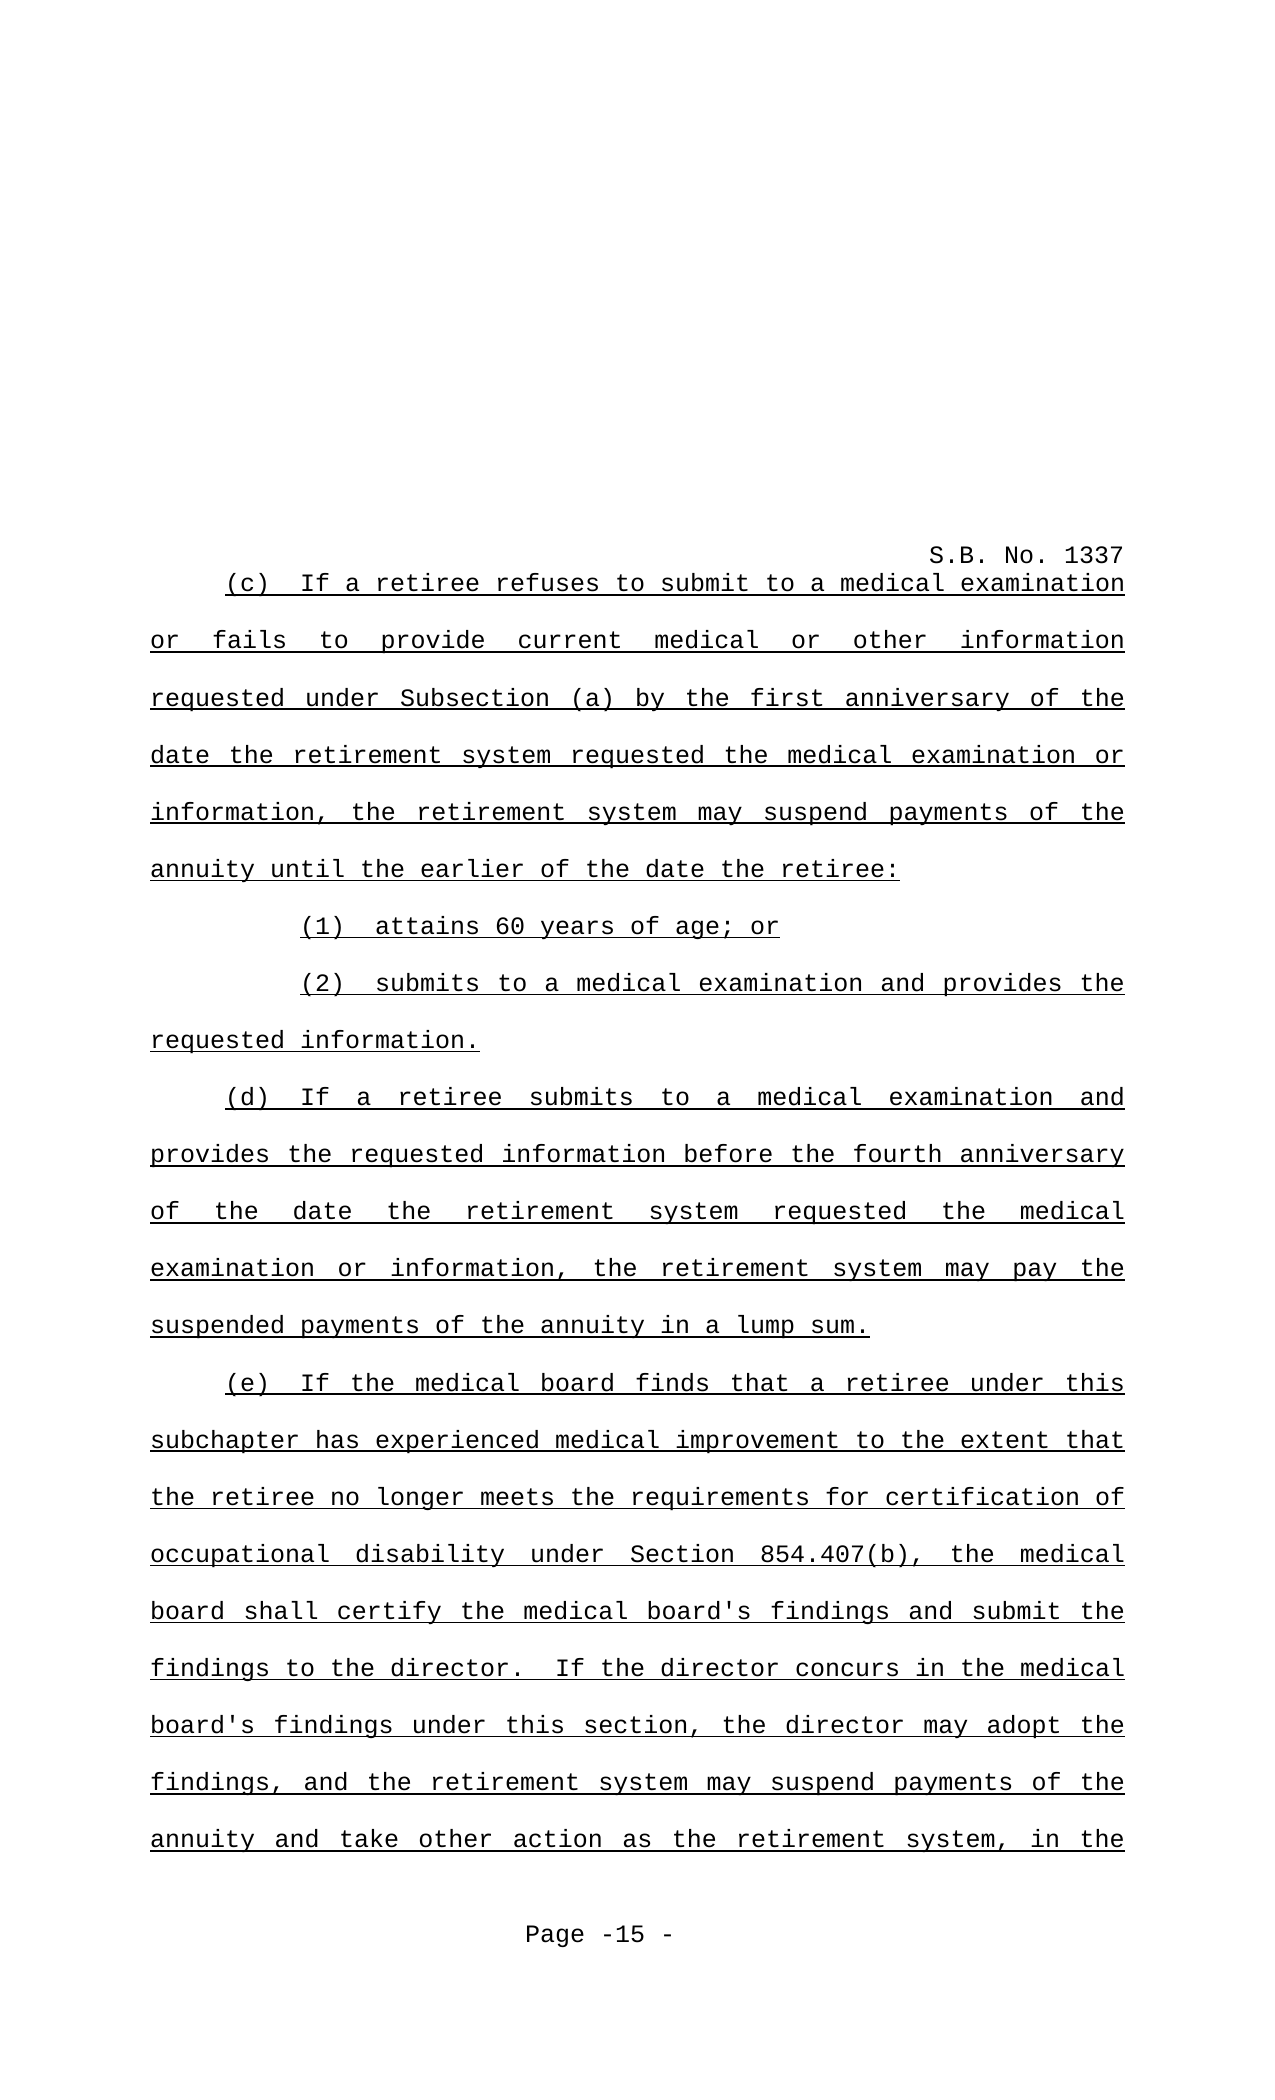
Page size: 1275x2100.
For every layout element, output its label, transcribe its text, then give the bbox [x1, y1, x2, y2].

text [150, 1795, 1125, 1850]
text (2) submits to a medical examination and provides the requested information. [150, 970, 1125, 1056]
text (d) If a retiree submits to a medical examination and provides the requested information before the fourth anniversary of the date the retirement system requested the medical examination or information, the retirement system may pay the suspended payments of the annuity in a lump sum. [150, 1281, 1125, 1341]
text (1) attains 60 years of age; or [150, 913, 1125, 942]
text (d) If a retiree submits to a medical examination and provides the requested information before the fourth anniversary of the date the retirement system requested the medical examination or information, the retirement system may pay the suspended payments of the annuity in a lump sum. [150, 1084, 1125, 1165]
text (c) If a retiree refuses to submit to a medical examination or fails to provide current medical or other information requested under Subsection (a) by the first anniversary of the date the retirement system requested the medical examination or information, the retirement system may suspend payments of the annuity until the earlier of the date the retiree: [150, 653, 1125, 708]
text (c) If a retiree refuses to submit to a medical examination or fails to provide current medical or other information requested under Subsection (a) by the first anniversary of the date the retirement system requested the medical examination or information, the retirement system may suspend payments of the annuity until the earlier of the date the retiree: [150, 824, 1125, 885]
text (c) If a retiree refuses to submit to a medical examination or fails to provide current medical or other information requested under Subsection (a) by the first anniversary of the date the retirement system requested the medical examination or information, the retirement system may suspend payments of the annuity until the earlier of the date the retiree: [150, 571, 1125, 651]
text (d) If a retiree submits to a medical examination and provides the requested information before the fourth anniversary of the date the retirement system requested the medical examination or information, the retirement system may pay the suspended payments of the annuity in a lump sum. [150, 1224, 1125, 1279]
text (c) If a retiree refuses to submit to a medical examination or fails to provide current medical or other information requested under Subsection (a) by the first anniversary of the date the retirement system requested the medical examination or information, the retirement system may suspend payments of the annuity until the earlier of the date the retiree: [150, 710, 1125, 765]
text (c) If a retiree refuses to submit to a medical examination or fails to provide current medical or other information requested under Subsection (a) by the first anniversary of the date the retirement system requested the medical examination or information, the retirement system may suspend payments of the annuity until the earlier of the date the retiree: [150, 767, 1125, 822]
text (d) If a retiree submits to a medical examination and provides the requested information before the fourth anniversary of the date the retirement system requested the medical examination or information, the retirement system may pay the suspended payments of the annuity in a lump sum. [150, 1167, 1125, 1222]
